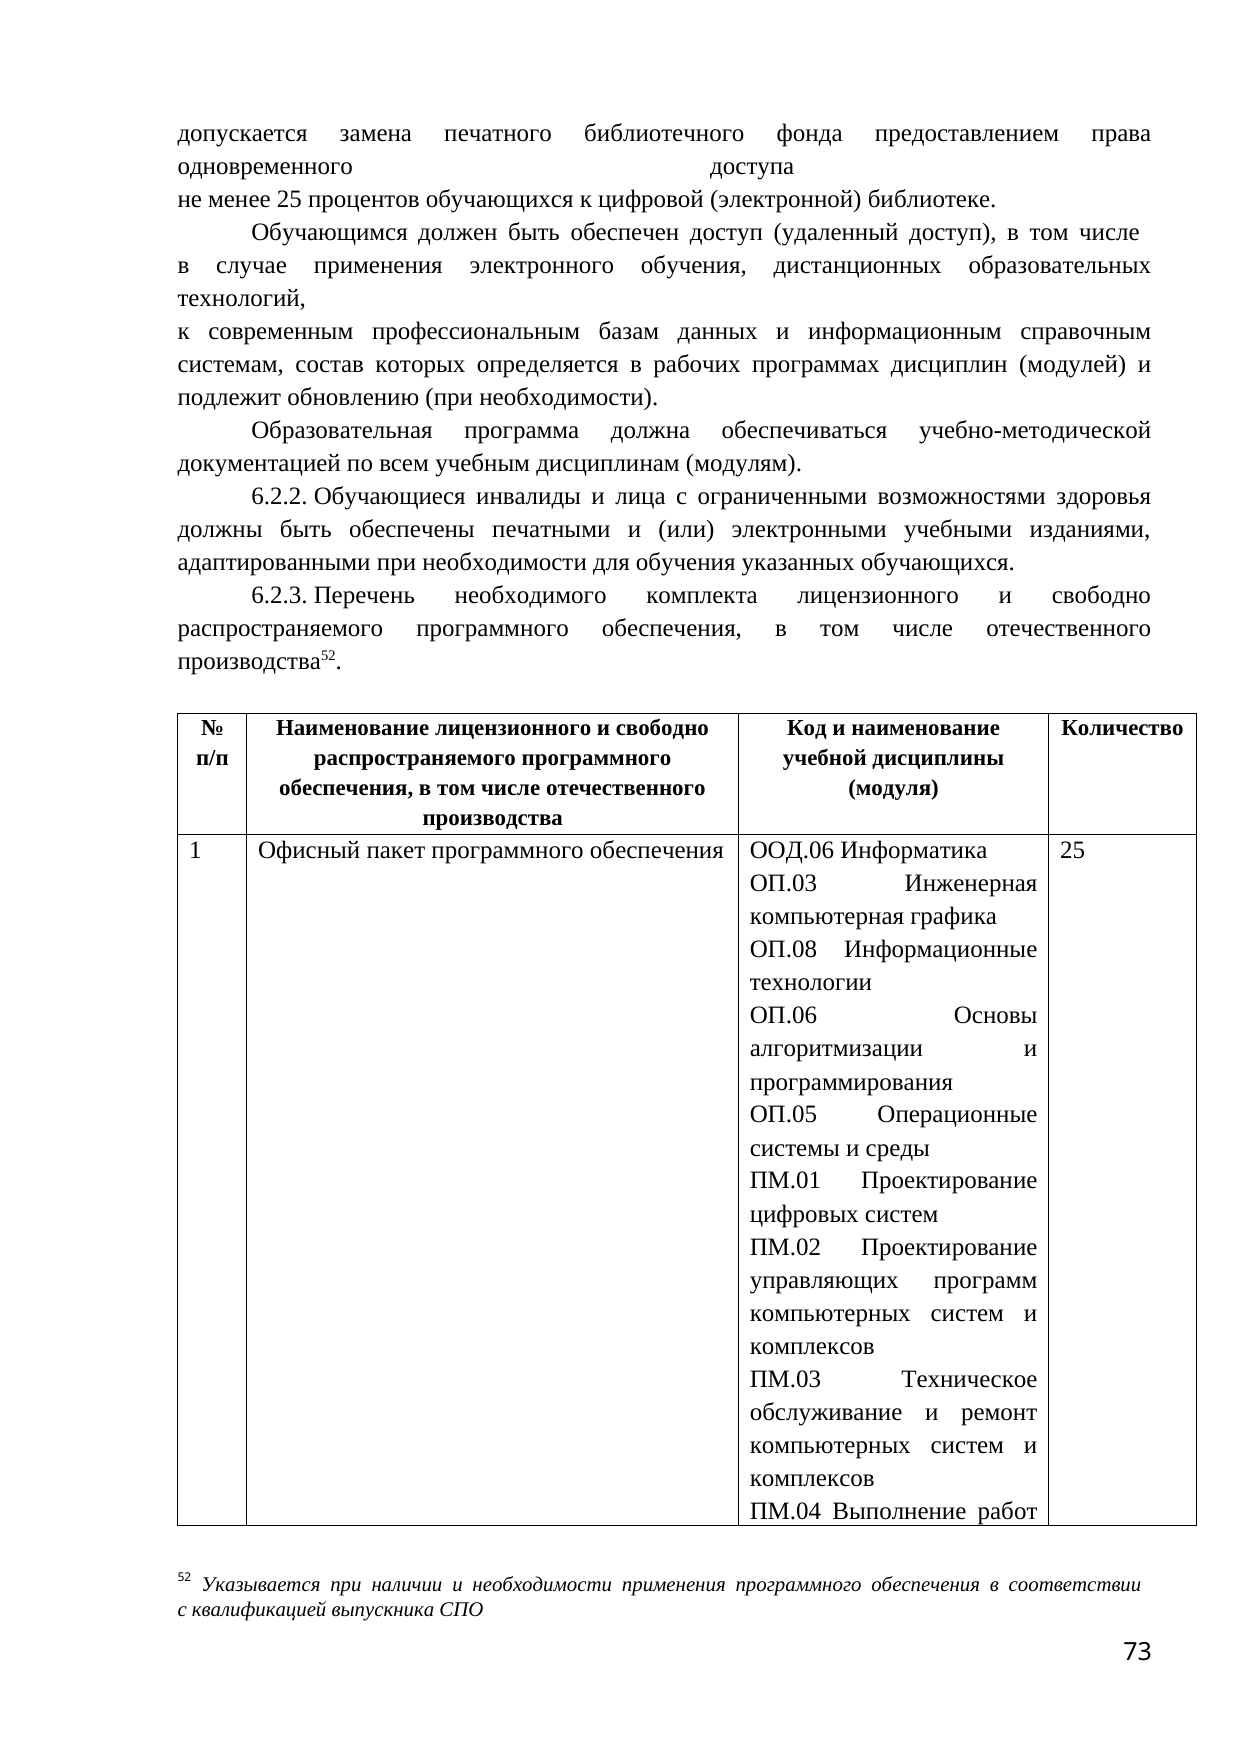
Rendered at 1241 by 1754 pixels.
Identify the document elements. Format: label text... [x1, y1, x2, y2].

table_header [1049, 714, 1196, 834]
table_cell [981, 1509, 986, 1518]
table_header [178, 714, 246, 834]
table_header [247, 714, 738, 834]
text 6.2.2. Обучающиеся инвалиды и лица с ограниченными возможностями здоровья должны быть обеспечены печатными и (или) электронными учебными изданиями, адаптированными при необходимости для обучения указанных обучающихся. [177, 481, 1152, 576]
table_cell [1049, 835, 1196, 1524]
text 6.2.3. Перечень необходимого комплекта лицензионного и свободно распространяемого программного обеспечения, в том числе отечественного производства. [177, 580, 1152, 675]
text Образовательная программа должна обеспечиваться учебно-методической документацией по всем учебным дисциплинам (модулям). [177, 415, 1152, 477]
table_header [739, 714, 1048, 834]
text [177, 118, 1152, 213]
text Обучающимся должен быть обеспечен доступ (удаленный доступ), в том числе в случае применения электронного обучения, дистанционных образовательных технологий, к современным профессиональным базам данных и информационным справочным системам, состав которых определяется в рабочих программах дисциплин (модулей) и подлежит обновлению (при необходимости). [177, 217, 1152, 411]
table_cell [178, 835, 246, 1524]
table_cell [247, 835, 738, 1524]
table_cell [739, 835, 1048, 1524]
